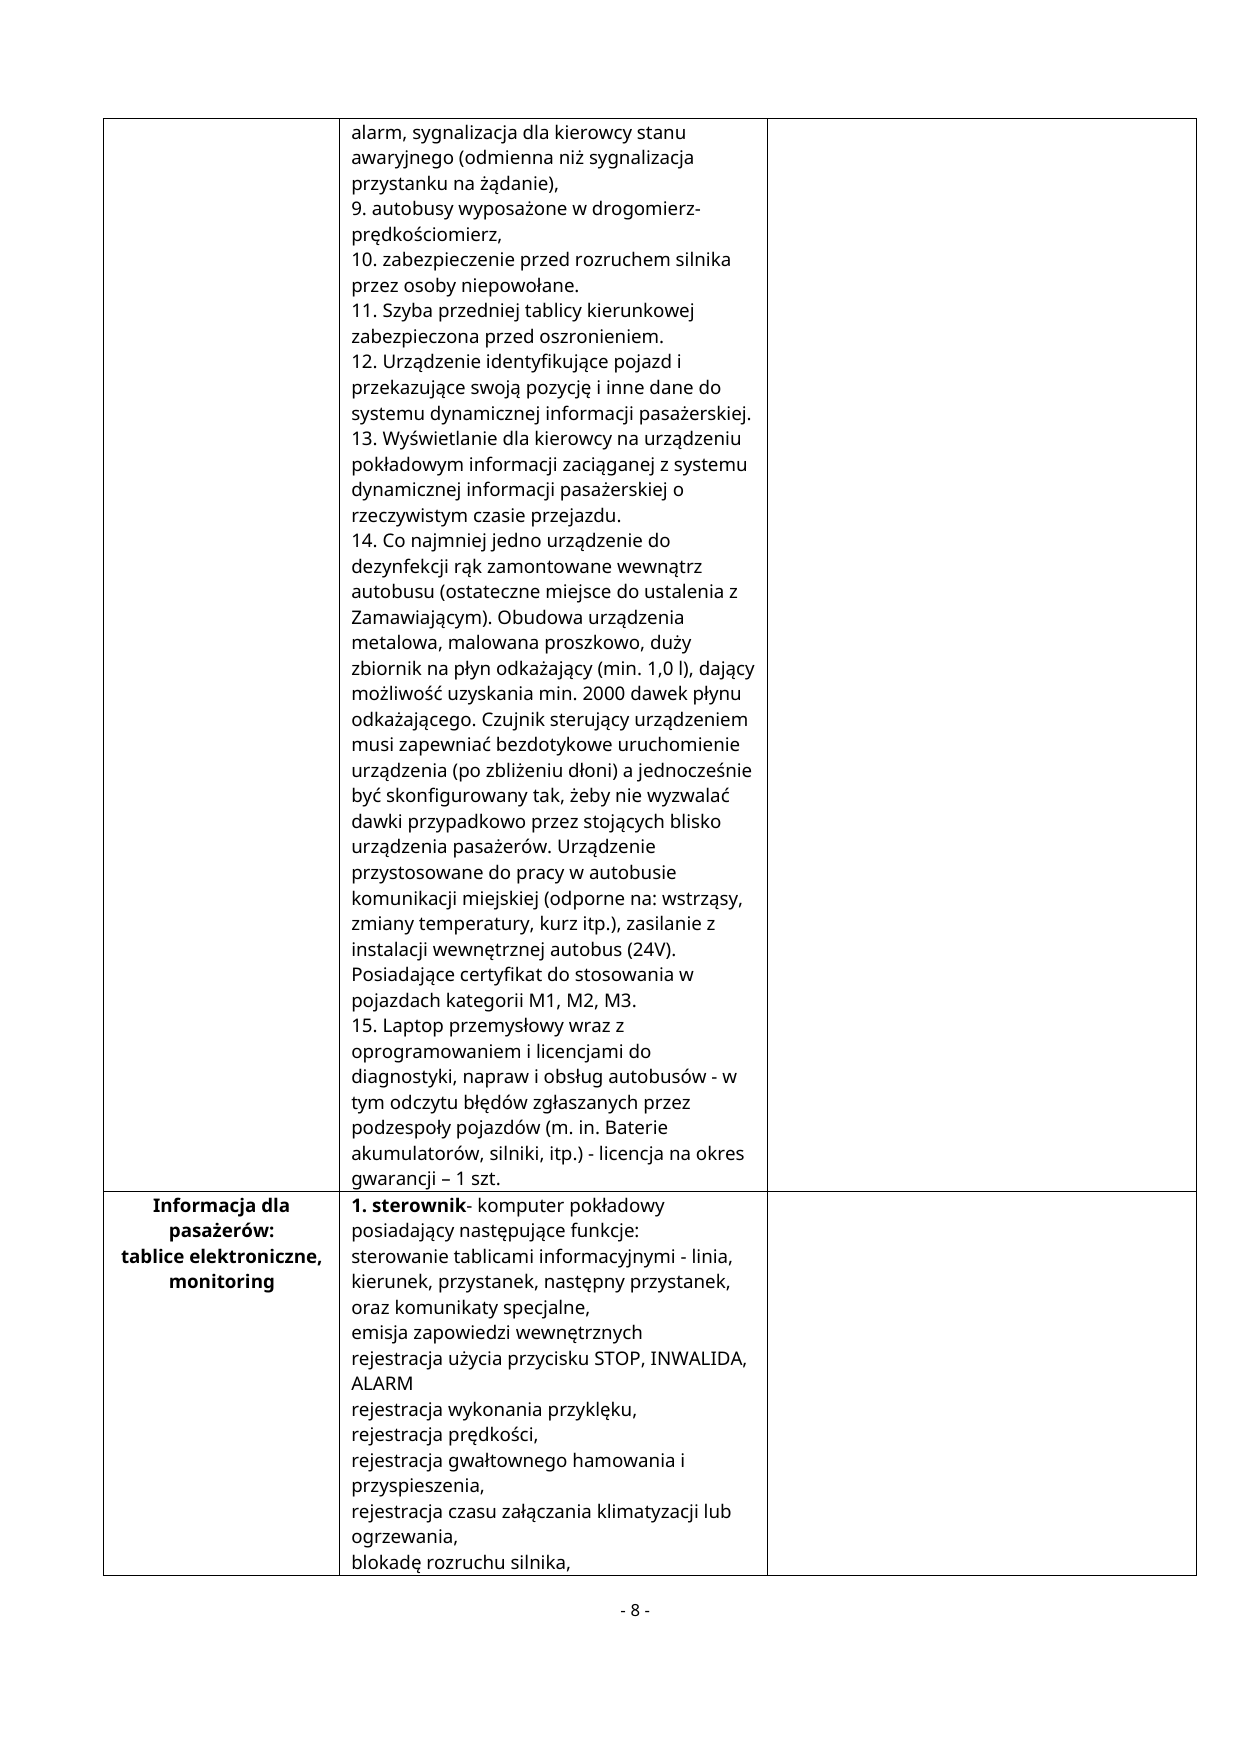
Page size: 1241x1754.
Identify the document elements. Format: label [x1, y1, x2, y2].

table_cell [768, 119, 1196, 1191]
table_cell [104, 1192, 339, 1575]
table_cell [768, 1192, 1196, 1575]
table_cell [340, 119, 767, 1191]
table_cell [104, 119, 339, 1191]
table_cell [340, 1192, 767, 1575]
